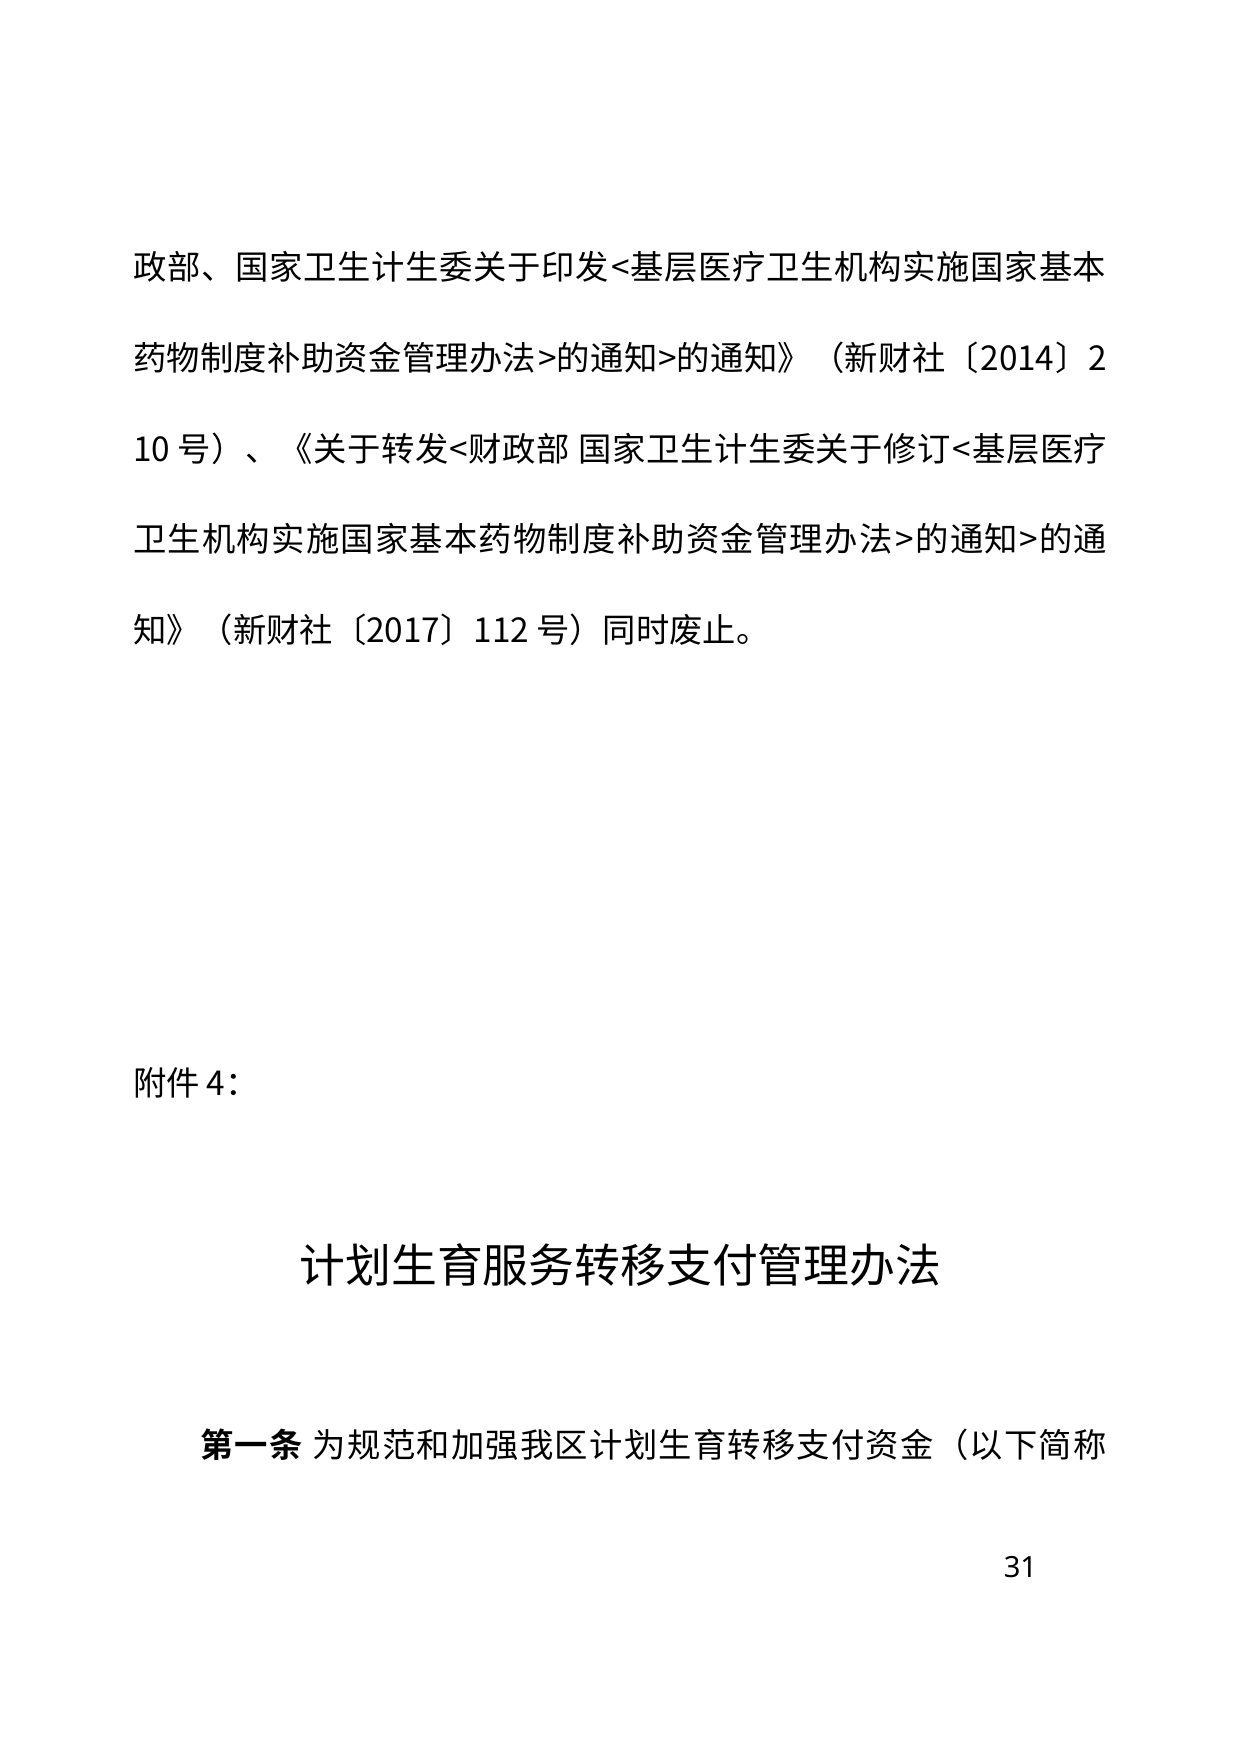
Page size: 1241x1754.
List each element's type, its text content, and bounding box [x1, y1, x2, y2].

text 计划生育服务转移支付管理办法 [133, 1217, 1107, 1307]
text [133, 220, 1107, 673]
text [133, 1398, 1107, 1489]
text 附件4： [133, 1036, 1107, 1126]
